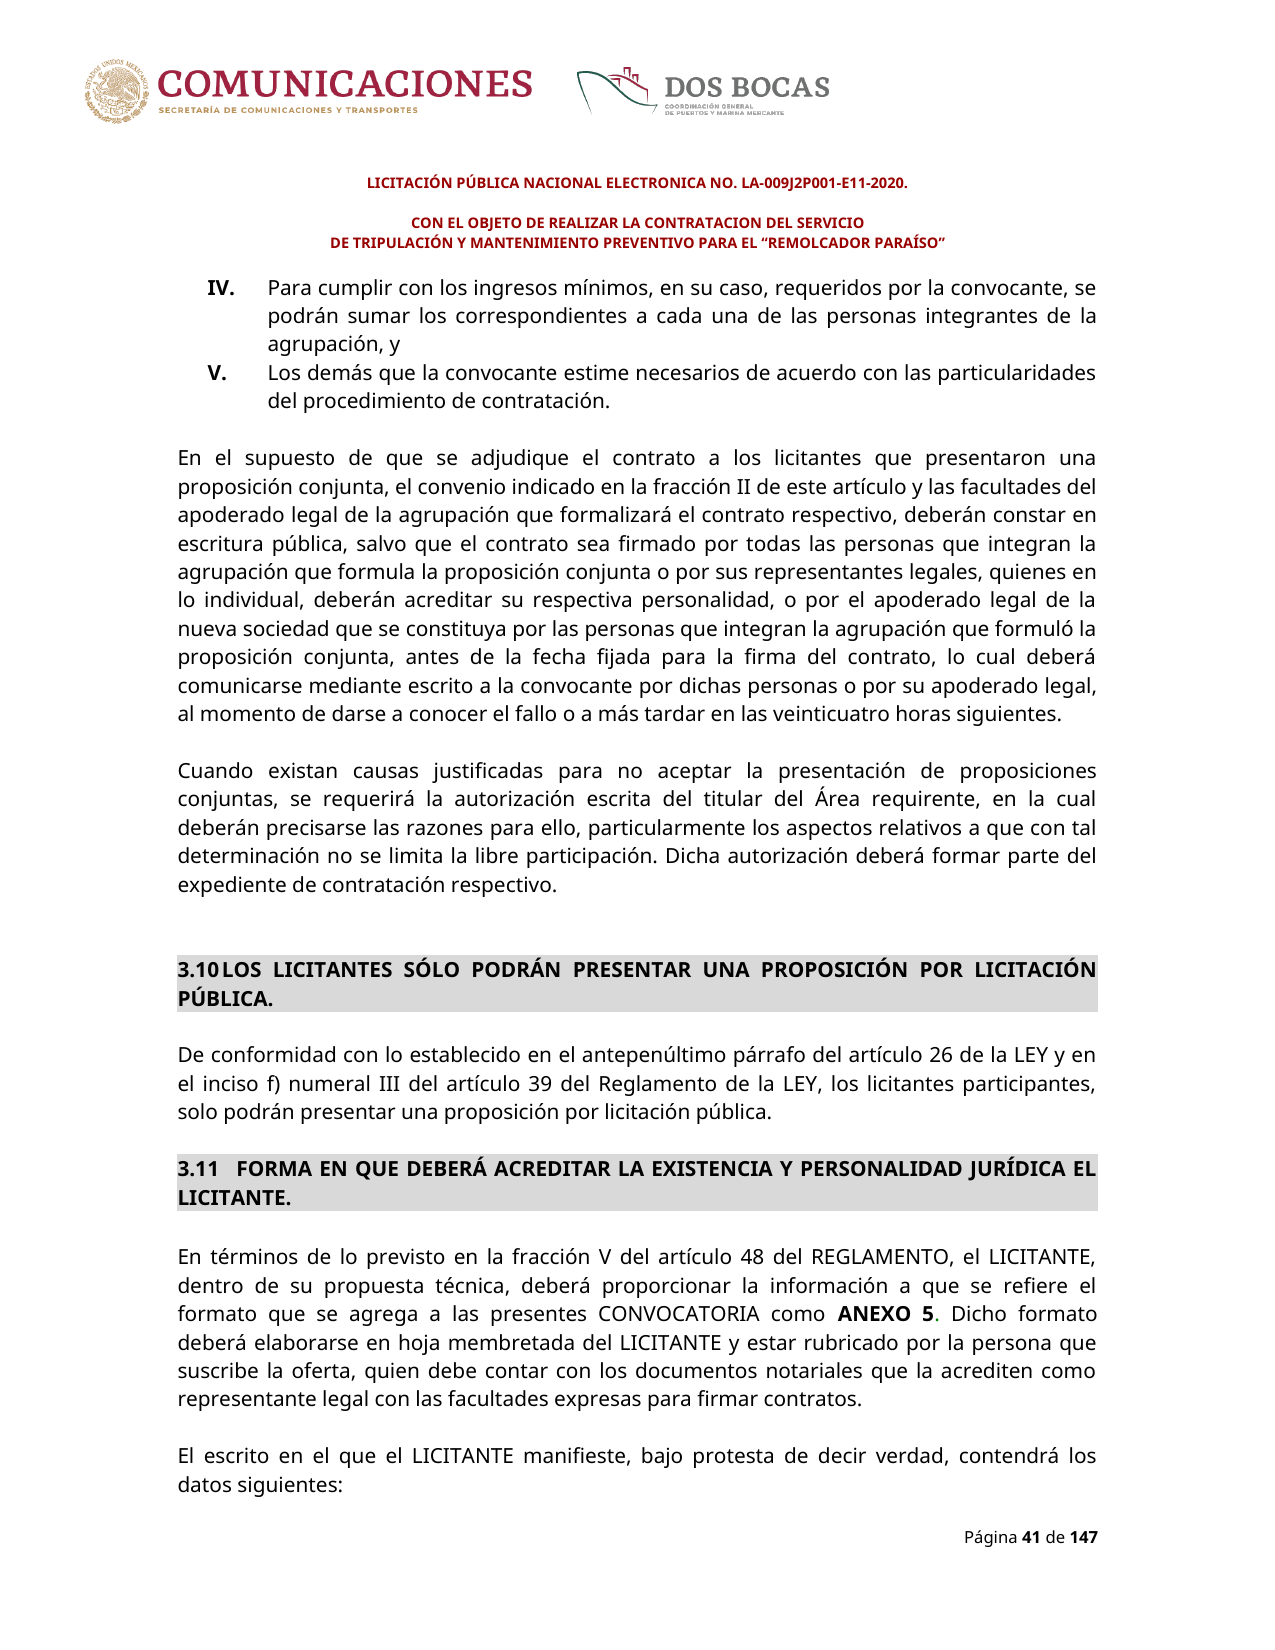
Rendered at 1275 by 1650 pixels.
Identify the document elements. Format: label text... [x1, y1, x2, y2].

text 3.11 FORMA EN QUE DEBERÁ ACREDITAR LA EXISTENCIA Y PERSONALIDAD JURÍDICA EL LICITANTE. [177, 1154, 1098, 1211]
text IV. Para cumplir con los ingresos mínimos, en su caso, requeridos por la convocante, se podrán sumar los correspondientes a cada una de las personas integrantes de la agrupación, y [207, 273, 1098, 358]
text En términos de lo previsto en la fracción V del artículo 48 del REGLAMENTO, el LICITANTE, dentro de su propuesta técnica, deberá proporcionar la información a que se refiere el formato que se agrega a las presentes CONVOCATORIA como ANEXO 5. Dicho formato deberá elaborarse en hoja membretada del LICITANTE y estar rubricado por la persona que suscribe la oferta, quien debe contar con los documentos notariales que la acrediten como representante legal con las facultades expresas para firmar contratos. [177, 1242, 1098, 1413]
picture [80, 51, 536, 134]
text 3.10 LOS LICITANTES SÓLO PODRÁN PRESENTAR UNA PROPOSICIÓN POR LICITACIÓN PÚBLICA. [177, 955, 1098, 1012]
text V. Los demás que la convocante estime necesarios de acuerdo con las particularidades del procedimiento de contratación. [207, 358, 1098, 415]
picture [577, 67, 829, 115]
text El escrito en el que el LICITANTE manifieste, bajo protesta de decir verdad, contendrá los datos siguientes: [177, 1441, 1098, 1498]
text En el supuesto de que se adjudique el contrato a los licitantes que presentaron una proposición conjunta, el convenio indicado en la fracción II de este artículo y las facultades del apoderado legal de la agrupación que formalizará el contrato respectivo, deberán constar en escritura pública, salvo que el contrato sea firmado por todas las personas que integran la agrupación que formula la proposición conjunta o por sus representantes legales, quienes en lo individual, deberán acreditar su respectiva personalidad, o por el apoderado legal de la nueva sociedad que se constituya por las personas que integran la agrupación que formuló la proposición conjunta, antes de la fecha fijada para la firma del contrato, lo cual deberá comunicarse mediante escrito a la convocante por dichas personas o por su apoderado legal, al momento de darse a conocer el fallo o a más tardar en las veinticuatro horas siguientes. [177, 443, 1098, 728]
text Cuando existan causas justificadas para no aceptar la presentación de proposiciones conjuntas, se requerirá la autorización escrita del titular del Área requirente, en la cual deberán precisarse las razones para ello, particularmente los aspectos relativos a que con tal determinación no se limita la libre participación. Dicha autorización deberá formar parte del expediente de contratación respectivo. [177, 756, 1098, 898]
text De conformidad con lo establecido en el antepenúltimo párrafo del artículo 26 de la LEY y en el inciso f) numeral III del artículo 39 del Reglamento de la LEY, los licitantes participantes, solo podrán presentar una proposición por licitación pública. [177, 1041, 1098, 1126]
